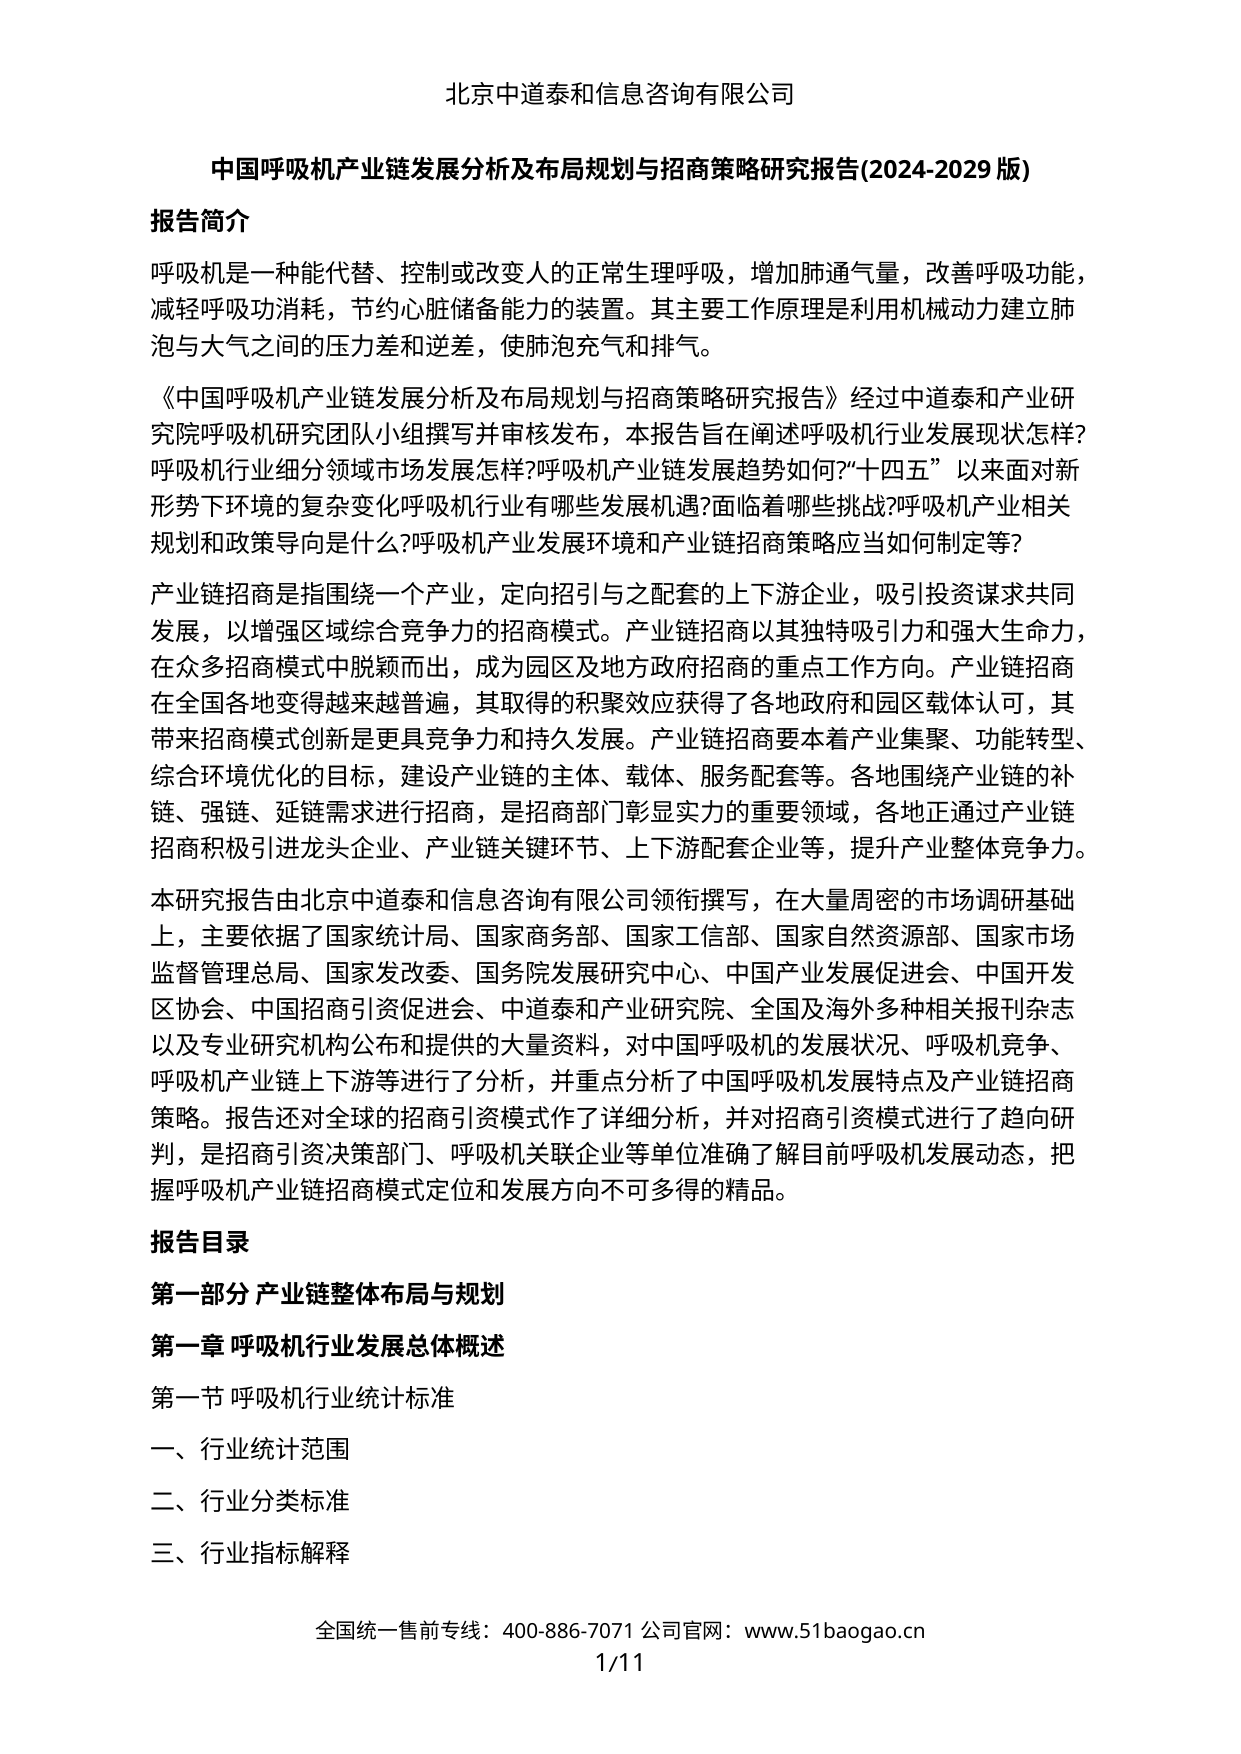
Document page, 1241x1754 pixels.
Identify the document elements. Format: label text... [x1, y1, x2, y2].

text 本研究报告由北京中道泰和信息咨询有限公司领衔撰写，在大量周密的市场调研基础上，主要依据了国家统计局、国家商务部、国家工信部、国家自然资源部、国家市场监督管理总局、国家发改委、国务院发展研究中心、中国产业发展促进会、中国开发区协会、中国招商引资促进会、中道泰和产业研究院、全国及海外多种相关报刊杂志以及专业研究机构公布和提供的大量资料，对中国呼吸机的发展状况、呼吸机竞争、呼吸机产业链上下游等进行了分析，并重点分析了中国呼吸机发展特点及产业链招商策略。报告还对全球的招商引资模式作了详细分析，并对招商引资模式进行了趋向研判，是招商引资决策部门、呼吸机关联企业等单位准确了解目前呼吸机发展动态，把握呼吸机产业链招商模式定位和发展方向不可多得的精品。 [150, 881, 1090, 1207]
text 呼吸机是一种能代替、控制或改变人的正常生理呼吸，增加肺通气量，改善呼吸功能，减轻呼吸功消耗，节约心脏储备能力的装置。其主要工作原理是利用机械动力建立肺泡与大气之间的压力差和逆差，使肺泡充气和排气。 [150, 254, 1090, 362]
text 二、行业分类标准 [150, 1482, 1090, 1518]
text 第一节 呼吸机行业统计标准 [150, 1378, 1090, 1414]
text 产业链招商是指围绕一个产业，定向招引与之配套的上下游企业，吸引投资谋求共同发展，以增强区域综合竞争力的招商模式。产业链招商以其独特吸引力和强大生命力，在众多招商模式中脱颖而出，成为园区及地方政府招商的重点工作方向。产业链招商在全国各地变得越来越普遍，其取得的积聚效应获得了各地政府和园区载体认可，其带来招商模式创新是更具竞争力和持久发展。产业链招商要本着产业集聚、功能转型、综合环境优化的目标，建设产业链的主体、载体、服务配套等。各地围绕产业链的补链、强链、延链需求进行招商，是招商部门彰显实力的重要领域，各地正通过产业链招商积极引进龙头企业、产业链关键环节、上下游配套企业等，提升产业整体竞争力。 [150, 575, 1090, 865]
text 中国呼吸机产业链发展分析及布局规划与招商策略研究报告(2024-2029版) [150, 150, 1090, 186]
text 第一部分 产业链整体布局与规划 [150, 1274, 1090, 1311]
text 报告目录 [150, 1222, 1090, 1259]
text 三、行业指标解释 [150, 1534, 1090, 1570]
text 一、行业统计范围 [150, 1430, 1090, 1466]
text 报告简介 [150, 202, 1090, 238]
text 《中国呼吸机产业链发展分析及布局规划与招商策略研究报告》经过中道泰和产业研究院呼吸机研究团队小组撰写并审核发布，本报告旨在阐述呼吸机行业发展现状怎样?呼吸机行业细分领域市场发展怎样?呼吸机产业链发展趋势如何?“十四五”以来面对新形势下环境的复杂变化呼吸机行业有哪些发展机遇?面临着哪些挑战?呼吸机产业相关规划和政策导向是什么?呼吸机产业发展环境和产业链招商策略应当如何制定等? [150, 378, 1090, 559]
text 第一章 呼吸机行业发展总体概述 [150, 1326, 1090, 1362]
